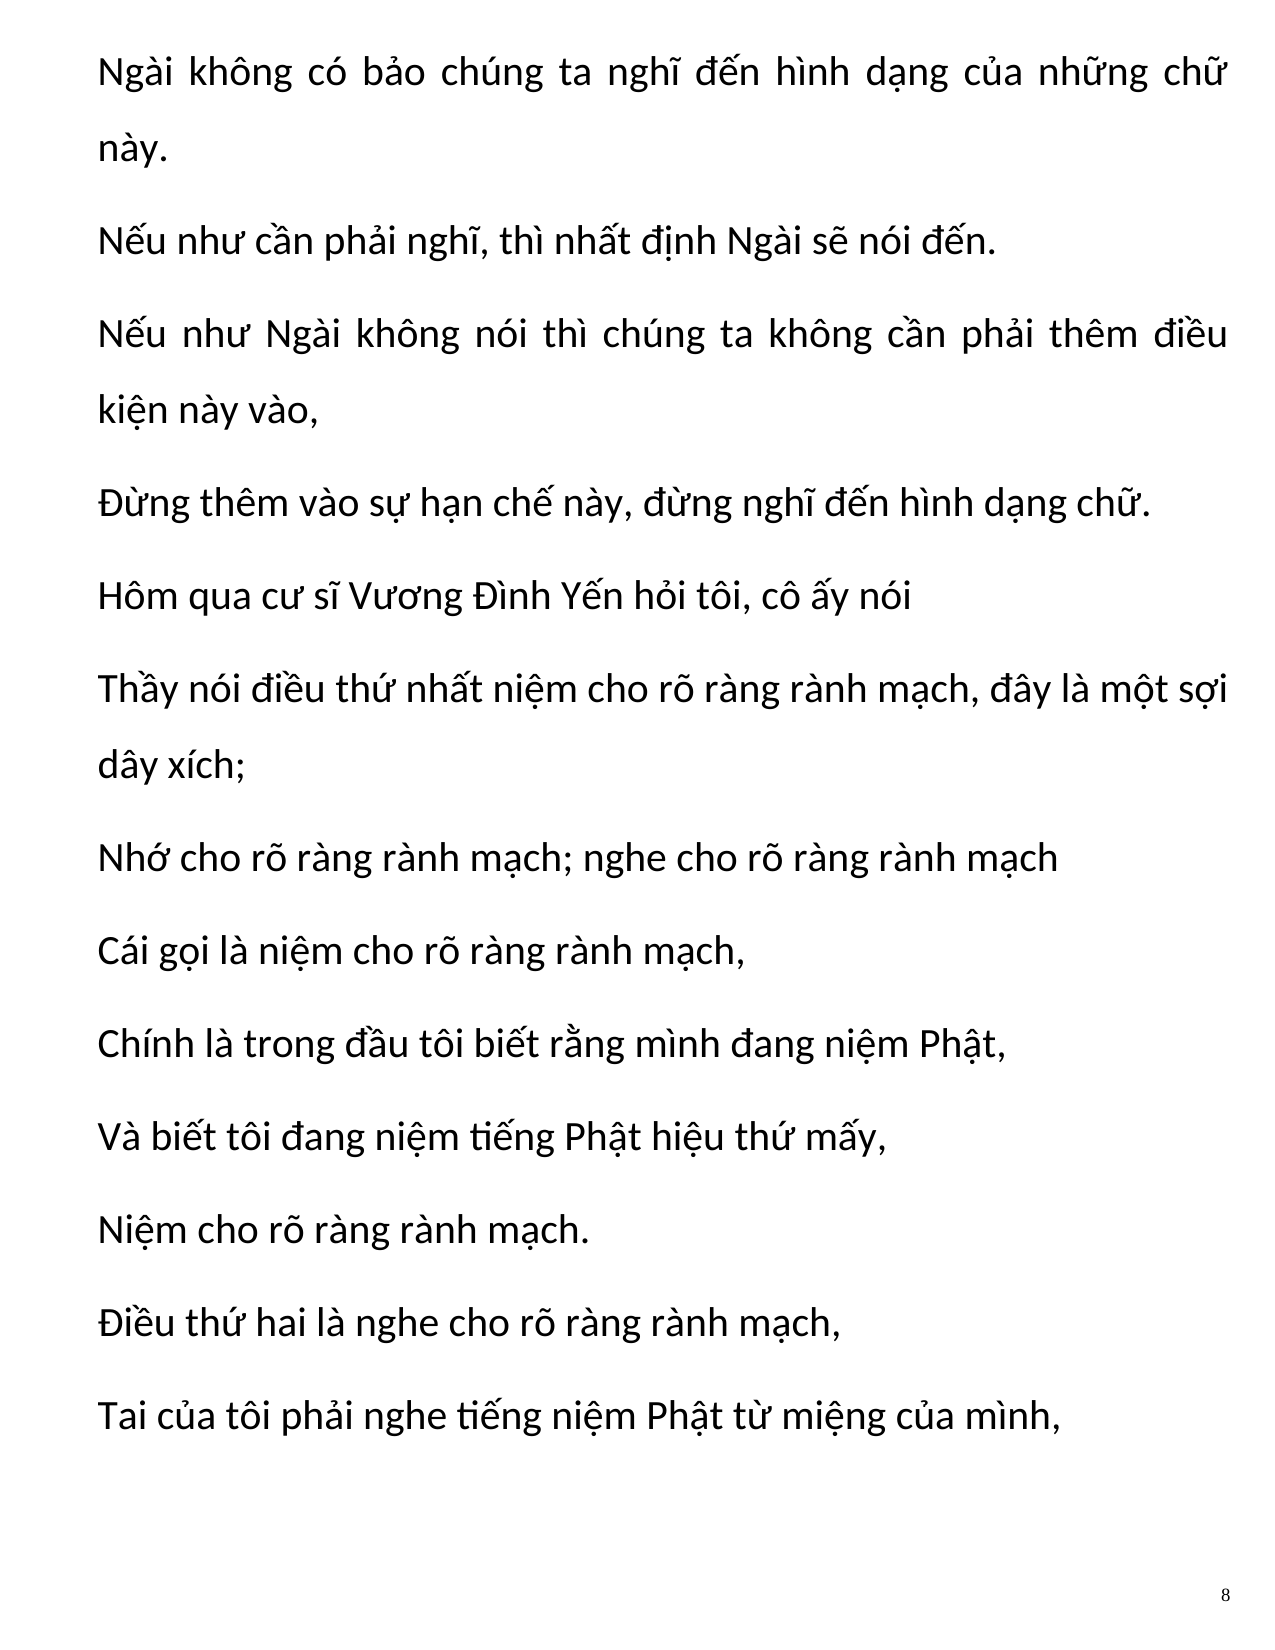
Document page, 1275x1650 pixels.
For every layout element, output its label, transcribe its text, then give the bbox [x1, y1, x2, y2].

text Cái gọi là niệm cho rõ ràng rành mạch, [97, 924, 1230, 975]
text Nếu như cần phải nghĩ, thì nhất định Ngài sẽ nói đến. [97, 214, 1230, 265]
text Điều thứ hai là nghe cho rõ ràng rành mạch, [97, 1296, 1230, 1347]
text Nếu như Ngài không nói thì chúng ta không cần phải thêm điều kiện này vào, [97, 307, 1230, 434]
text Thầy nói điều thứ nhất niệm cho rõ ràng rành mạch, đây là một sợi dây xích; [97, 662, 1230, 789]
text Tai của tôi phải nghe tiếng niệm Phật từ miệng của mình, [97, 1389, 1230, 1439]
text Và biết tôi đang niệm tiếng Phật hiệu thứ mấy, [97, 1110, 1230, 1161]
text Nhớ cho rõ ràng rành mạch; nghe cho rõ ràng rành mạch [97, 831, 1230, 882]
text Hôm qua cư sĩ Vương Đình Yến hỏi tôi, cô ấy nói [97, 569, 1230, 620]
text Chính là trong đầu tôi biết rằng mình đang niệm Phật, [97, 1017, 1230, 1068]
text Niệm cho rõ ràng rành mạch. [97, 1203, 1230, 1254]
text Ngài không có bảo chúng ta nghĩ đến hình dạng của những chữ này. [97, 45, 1230, 172]
text Đừng thêm vào sự hạn chế này, đừng nghĩ đến hình dạng chữ. [97, 476, 1230, 527]
